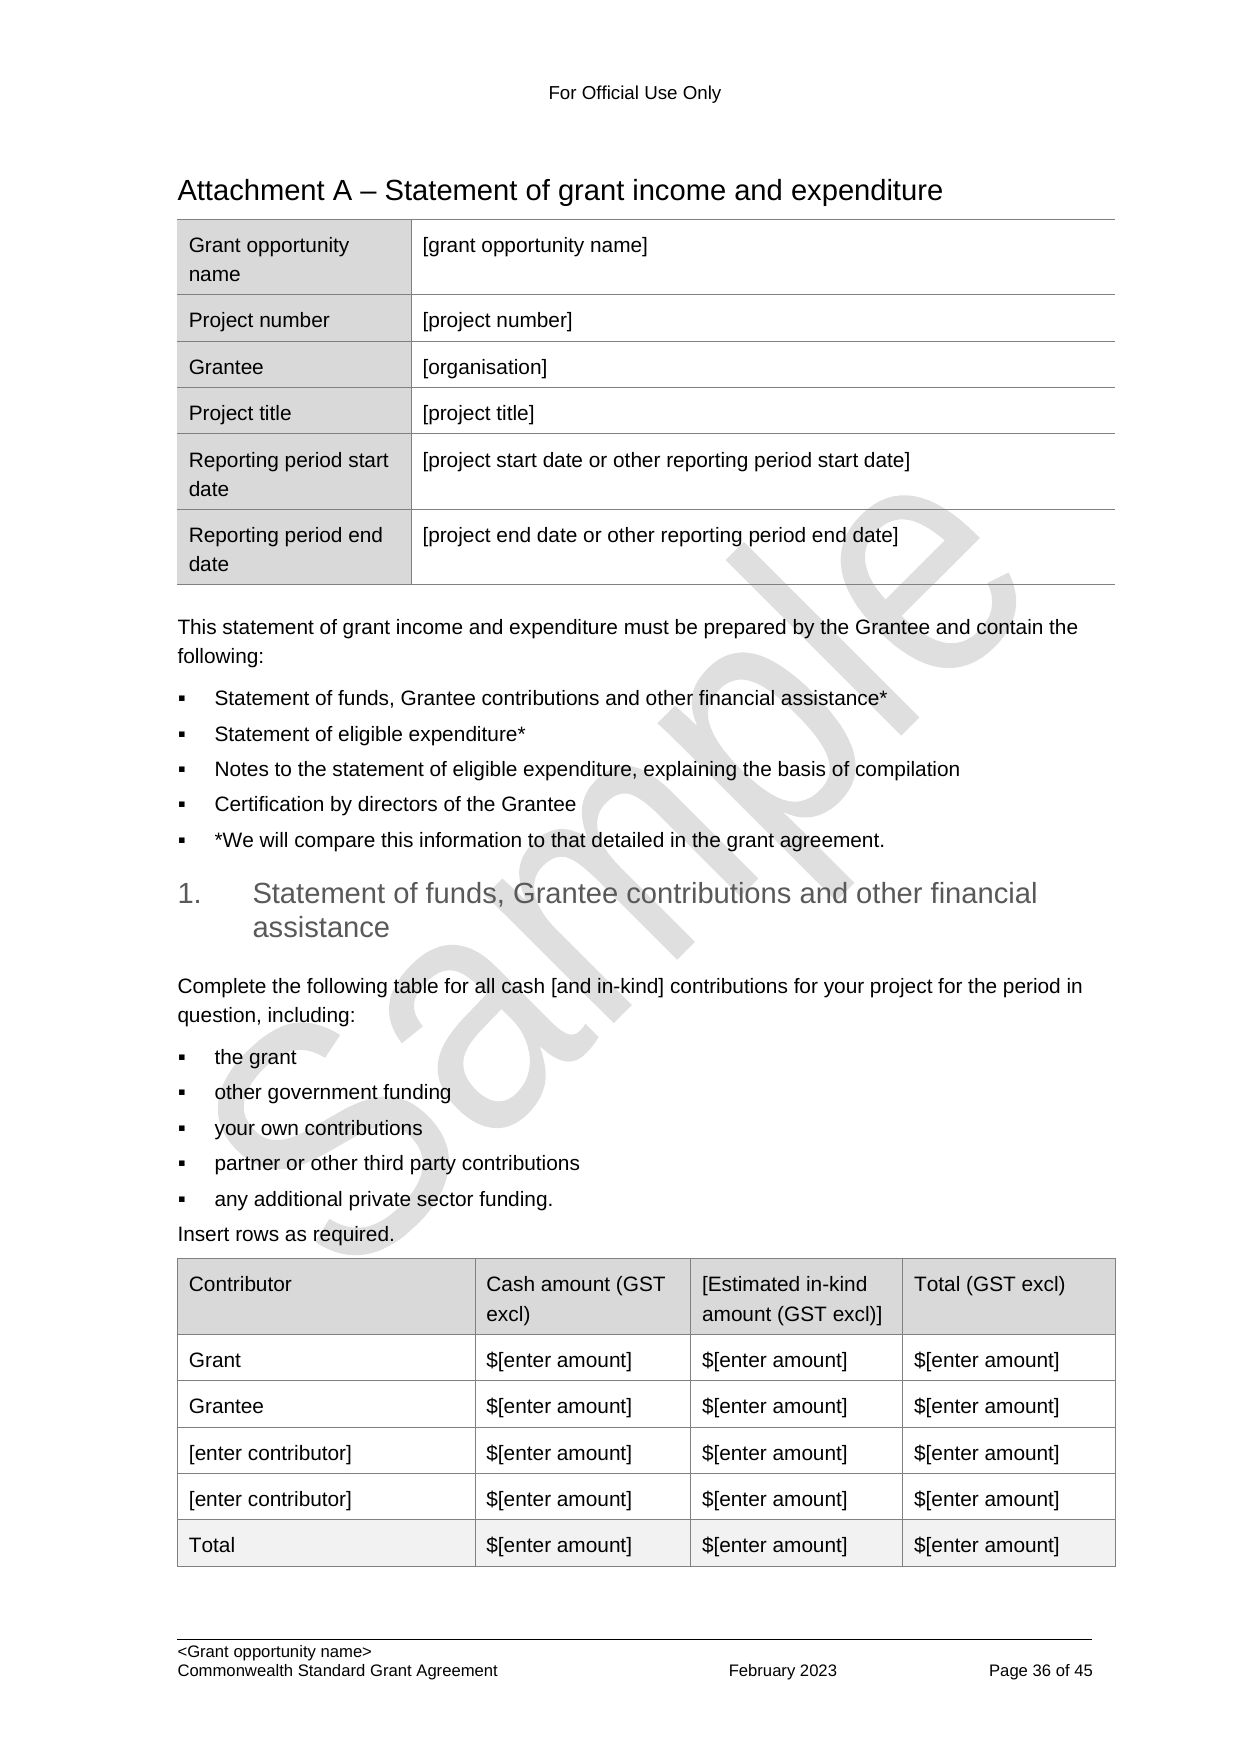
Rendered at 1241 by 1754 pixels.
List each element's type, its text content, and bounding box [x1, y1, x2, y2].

table_cell Project number [177, 295, 411, 341]
list partner or other third party contributions [177, 1146, 1092, 1175]
table_cell [project title] [412, 388, 1115, 433]
text This statement of grant income and expenditure must be prepared by the Grantee and contain the following: [177, 610, 1092, 668]
table_cell Reporting period end date [177, 510, 411, 584]
table_cell $[enter amount] [903, 1428, 1115, 1473]
table_cell $[enter amount] [903, 1381, 1115, 1426]
text Insert rows as required. [177, 1217, 1092, 1246]
list other government funding [177, 1075, 1092, 1104]
table_header Total (GST excl) [903, 1259, 1115, 1334]
list Statement of eligible expenditure* [177, 716, 1092, 745]
table_cell [enter contributor] [178, 1428, 475, 1473]
table_cell Grant [178, 1335, 475, 1380]
list your own contributions [177, 1110, 1092, 1139]
table_header [Estimated in-kind amount (GST excl)] [691, 1259, 902, 1334]
table_cell $[enter amount] [476, 1335, 690, 1380]
table_cell $[enter amount] [691, 1428, 902, 1473]
table_cell $[enter amount] [691, 1335, 902, 1380]
table_cell [project start date or other reporting period start date] [412, 434, 1115, 509]
table_header [grant opportunity name] [412, 220, 1115, 294]
table_cell $[enter amount] [476, 1520, 690, 1566]
table_cell $[enter amount] [903, 1474, 1115, 1519]
table_cell Reporting period start date [177, 434, 411, 509]
table_cell Project title [177, 388, 411, 433]
table_cell Grantee [178, 1381, 475, 1426]
table_cell $[enter amount] [476, 1381, 690, 1426]
table_cell [organisation] [412, 342, 1115, 387]
table_cell [project number] [412, 295, 1115, 341]
table_cell $[enter amount] [903, 1520, 1115, 1566]
table_cell Grantee [177, 342, 411, 387]
table_header Cash amount (GST excl) [476, 1259, 690, 1334]
table_header Contributor [178, 1259, 475, 1334]
text Complete the following table for all cash [and in-kind] contributions for your project for the period in question, including: [177, 969, 1092, 1027]
table_cell $[enter amount] [476, 1474, 690, 1519]
list Statement of funds, Grantee contributions and other financial assistance* [177, 681, 1092, 710]
table_cell $[enter amount] [691, 1474, 902, 1519]
subtitle Attachment A – Statement of grant income and expenditure [177, 173, 1092, 206]
list any additional private sector funding. [177, 1181, 1092, 1210]
table_cell $[enter amount] [691, 1520, 902, 1566]
list the grant [177, 1039, 1092, 1069]
list *We will compare this information to that detailed in the grant agreement. [177, 822, 1092, 852]
table_cell $[enter amount] [476, 1428, 690, 1473]
table_cell [enter contributor] [178, 1474, 475, 1519]
table_cell Total [178, 1520, 475, 1566]
subtitle Statement of funds, Grantee contributions and other financial assistance [177, 877, 1092, 944]
table_cell [project end date or other reporting period end date] [412, 510, 1115, 584]
list Notes to the statement of eligible expenditure, explaining the basis of compilation [177, 752, 1092, 781]
table_cell $[enter amount] [903, 1335, 1115, 1380]
table_cell $[enter amount] [691, 1381, 902, 1426]
list Certification by directors of the Grantee [177, 787, 1092, 816]
table_header Grant opportunity name [177, 220, 411, 294]
